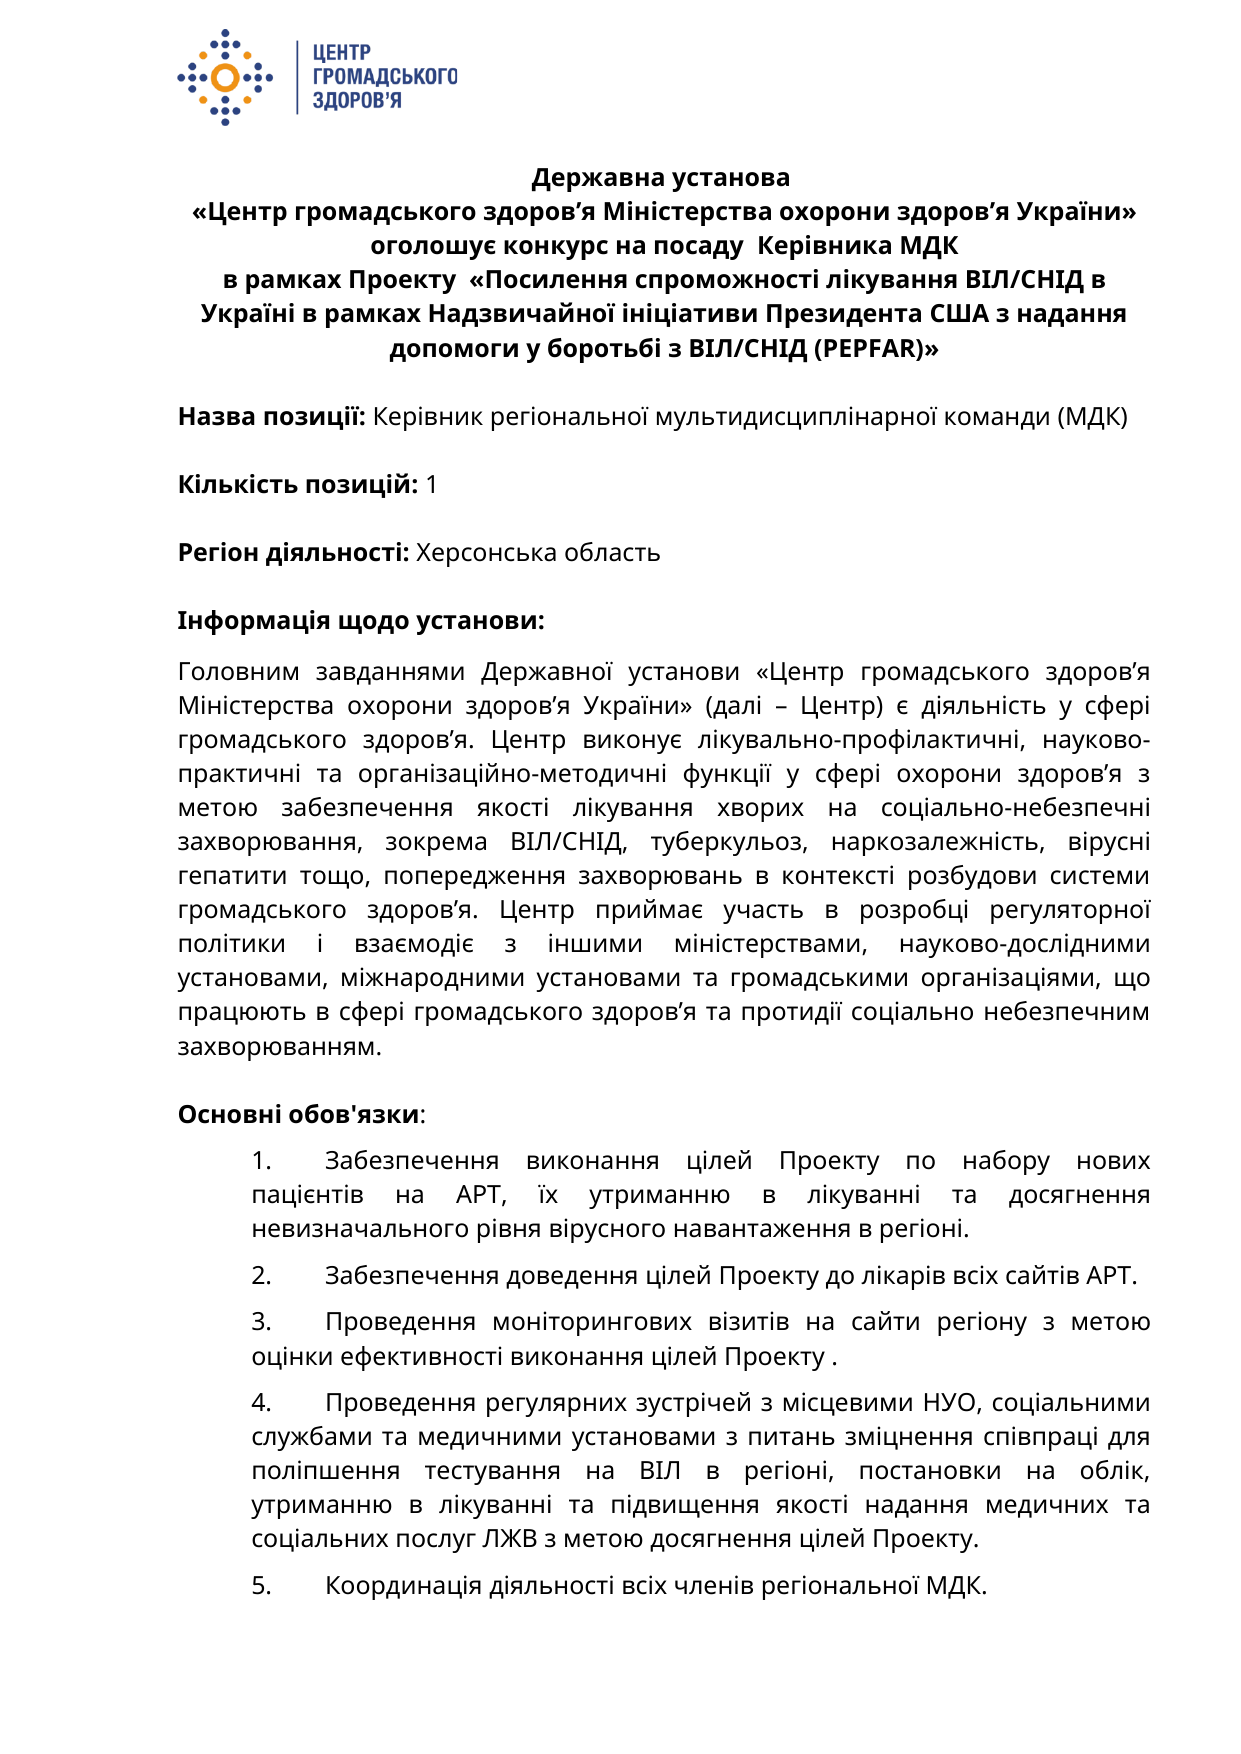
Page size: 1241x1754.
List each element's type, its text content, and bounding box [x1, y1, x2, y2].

text Основні обов'язки: [177, 1096, 1152, 1130]
text 5. Координація діяльності всіх членів регіональної МДК. [251, 1567, 1152, 1602]
text Назва позиції: Керівник регіональної мультидисциплінарної команди (МДК) [177, 398, 1152, 432]
picture [177, 29, 458, 126]
text Головним завданнями Державної установи «Центр громадського здоров’я Міністерства охорони здоров’я України» (далі – Центр) є діяльність у сфері громадського здоров’я. Центр виконує лікувально-профілактичні, науково-практичні та організаційно-методичні функції у сфері охорони здоров’я з метою забезпечення якості лікування хворих на cоціально-небезпечні захворювання, зокрема ВІЛ/СНІД, туберкульоз, наркозалежність, вірусні гепатити тощо, попередження захворювань в контексті розбудови системи громадського здоров’я. Центр приймає участь в розробці регуляторної політики і взаємодіє з іншими міністерствами, науково-дослідними установами, міжнародними установами та громадськими організаціями, що працюють в сфері громадського здоров’я та протидії соціально небезпечним захворюванням. [177, 653, 1152, 1062]
text 1. Забезпечення виконання цілей Проекту по набору нових пацієнтів на АРТ, їх утриманню в лікуванні та досягнення невизначального рівня вірусного навантаження в регіоні. [251, 1143, 1152, 1245]
text в рамках Проекту «Посилення спроможності лікування ВІЛ/СНІД в Україні в рамках Надзвичайної ініціативи Президента США з надання допомоги у боротьбі з ВІЛ/СНІД (PEPFAR)» [177, 262, 1152, 364]
text Державна установа «Центр громадського здоров’я Міністерства охорони здоров’я України» оголошує конкурс на посаду Керівника МДК [177, 160, 1152, 262]
text Інформація щодо установи: [177, 603, 1152, 637]
text 3. Проведення моніторингових візитів на сайти регіону з метою оцінки ефективності виконання цілей Проекту . [251, 1304, 1152, 1372]
text Кількість позицій: 1 [177, 466, 1152, 501]
text 2. Забезпечення доведення цілей Проекту до лікарів всіх сайтів АРТ. [251, 1257, 1152, 1292]
text Регіон діяльності: Херсонська область [177, 534, 1152, 569]
text 4. Проведення регулярних зустрічей з місцевими НУО, соціальними службами та медичними установами з питань зміцнення співпраці для поліпшення тестування на ВІЛ в регіоні, постановки на облік, утриманню в лікуванні та підвищення якості надання медичних та соціальних послуг ЛЖВ з метою досягнення цілей Проекту. [251, 1385, 1152, 1555]
